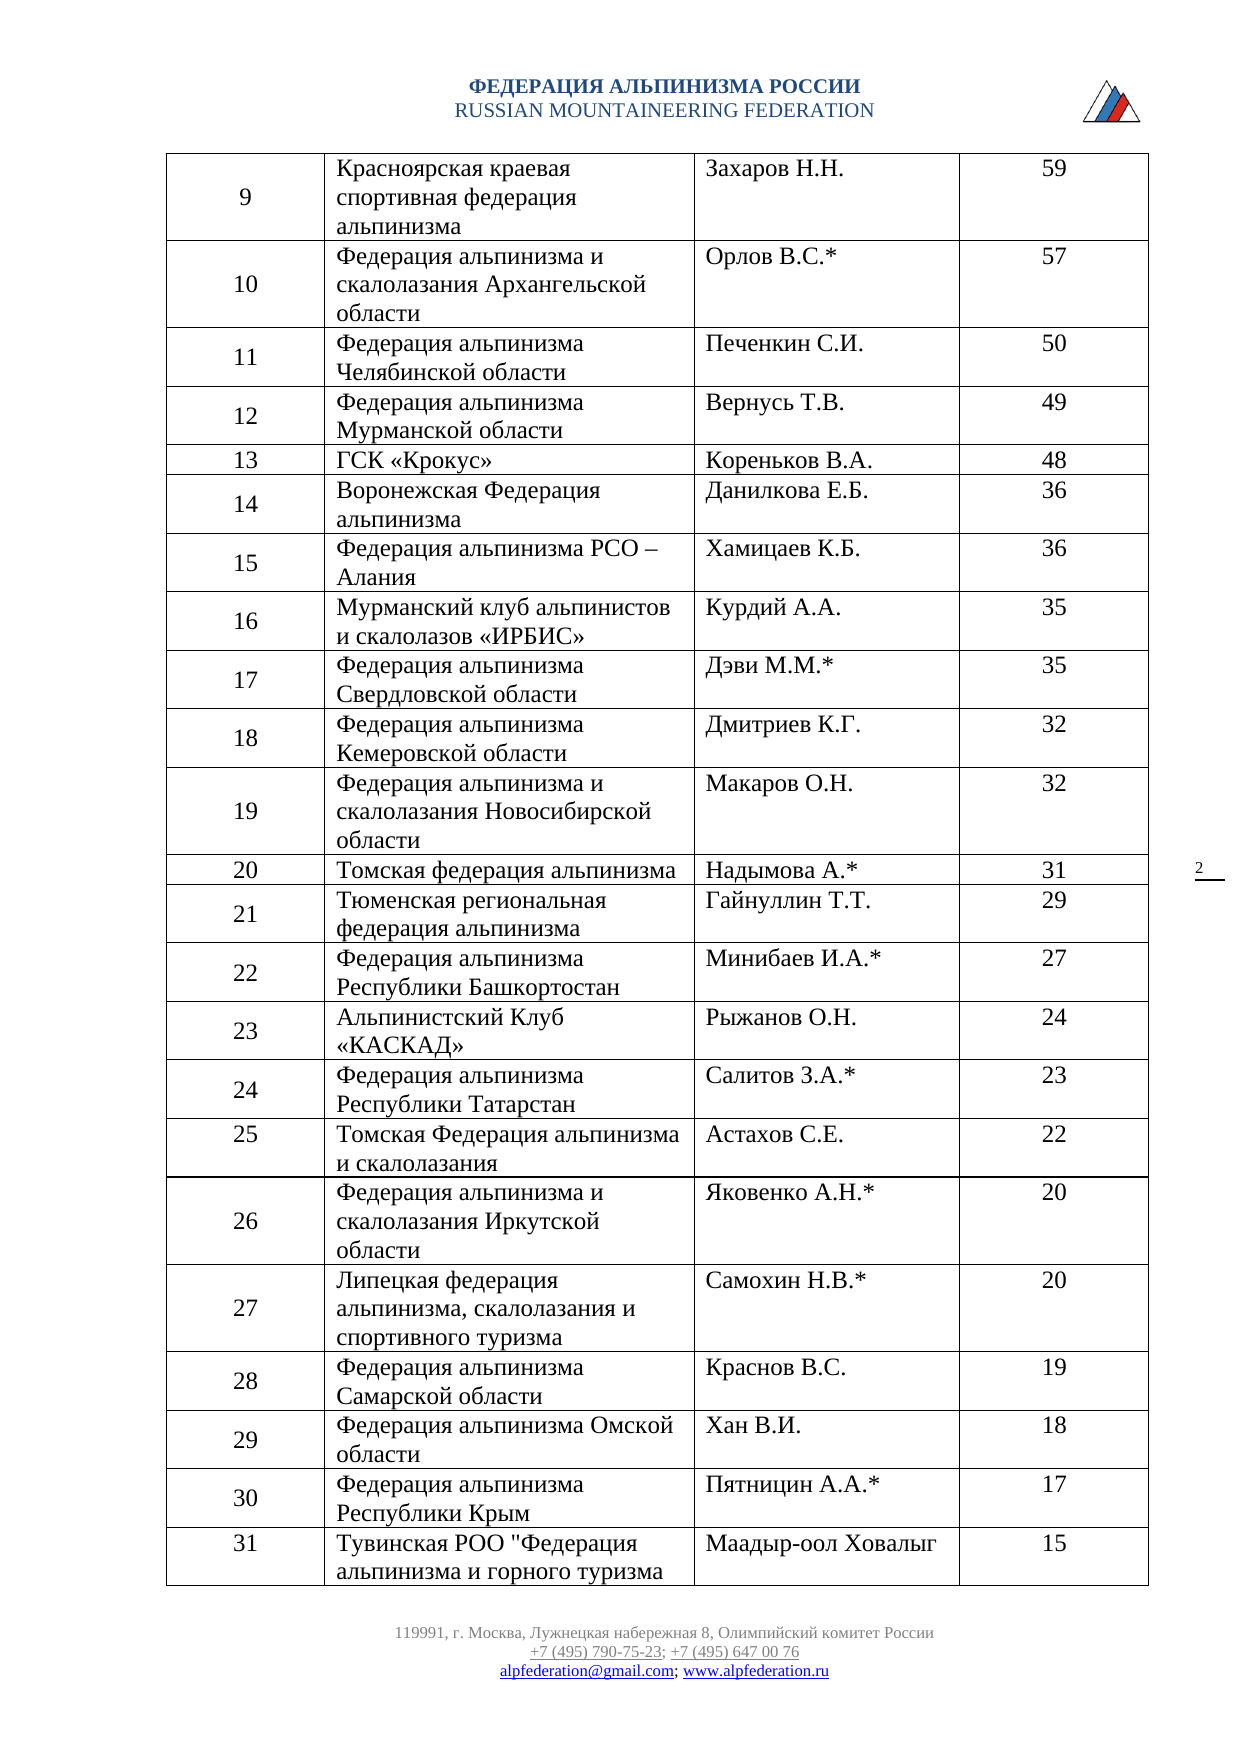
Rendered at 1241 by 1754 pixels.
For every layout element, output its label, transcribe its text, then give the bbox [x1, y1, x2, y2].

table_cell 27 [167, 1265, 324, 1351]
table_cell 35 [960, 651, 1148, 708]
table_cell Федерация альпинизма Самарской области [325, 1352, 694, 1409]
table_cell 27 [960, 943, 1148, 1001]
table_cell Салитов З.А.* [695, 1060, 959, 1118]
table_cell Тюменская региональная федерация альпинизма [325, 885, 694, 942]
table_cell 19 [960, 1352, 1148, 1409]
table_cell Минибаев И.А.* [695, 943, 959, 1001]
table_cell 49 [960, 387, 1148, 444]
table_cell Кореньков В.А. [695, 445, 959, 474]
table_cell Хан В.И. [695, 1411, 959, 1468]
table_cell Краснов В.С. [695, 1352, 959, 1409]
table_cell 18 [960, 1411, 1148, 1468]
table_cell Печенкин С.И. [695, 328, 959, 386]
table_cell Маадыр-оол Ховалыг [695, 1528, 959, 1585]
table_cell Гайнуллин Т.Т. [695, 885, 959, 942]
table_cell Астахов С.Е. [695, 1119, 959, 1176]
picture [1079, 73, 1143, 124]
table_cell Яковенко А.Н.* [695, 1178, 959, 1264]
table_cell 59 [960, 154, 1148, 240]
table_cell 18 [167, 709, 324, 767]
table_cell 14 [167, 475, 324, 532]
table_cell Федерация альпинизма и скалолазания Архангельской области [325, 241, 694, 327]
table_cell Альпинистский Клуб «КАСКАД» [325, 1002, 694, 1059]
table_cell ГСК «Крокус» [325, 445, 694, 474]
table_cell Орлов В.С.* [695, 241, 959, 327]
table_cell 17 [167, 651, 324, 708]
table_cell Макаров О.Н. [695, 768, 959, 854]
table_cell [325, 1528, 694, 1585]
table_cell Курдий А.А. [695, 592, 959, 649]
table_cell Пятницин А.А.* [695, 1469, 959, 1527]
table_cell Федерация альпинизма и скалолазания Новосибирской области [325, 768, 694, 854]
table_cell Рыжанов О.Н. [695, 1002, 959, 1059]
table_cell 15 [167, 534, 324, 591]
table_cell Липецкая федерация альпинизма, скалолазания и спортивного туризма [325, 1265, 694, 1351]
table_cell 24 [167, 1060, 324, 1118]
table_cell Самохин Н.В.* [695, 1265, 959, 1351]
table_cell 36 [960, 534, 1148, 591]
table_cell 9 [167, 154, 324, 240]
table_cell 20 [167, 855, 324, 884]
table_cell 32 [960, 709, 1148, 767]
table_cell Федерация альпинизма РСО – Алания [325, 534, 694, 591]
table_cell Захаров Н.Н. [695, 154, 959, 240]
table_cell Томская Федерация альпинизма и скалолазания [325, 1119, 694, 1176]
table_cell 22 [960, 1119, 1148, 1176]
table_cell 29 [167, 1411, 324, 1468]
table_cell 20 [960, 1265, 1148, 1351]
table_cell 20 [960, 1178, 1148, 1264]
table_cell 13 [167, 445, 324, 474]
table_cell Надымова А.* [695, 855, 959, 884]
table_cell 28 [167, 1352, 324, 1409]
table_cell 23 [960, 1060, 1148, 1118]
table_cell Федерация альпинизма Омской области [325, 1411, 694, 1468]
table_cell 16 [167, 592, 324, 649]
table_cell 22 [167, 943, 324, 1001]
table_cell 35 [960, 592, 1148, 649]
table_cell 32 [960, 768, 1148, 854]
table_cell 12 [167, 387, 324, 444]
table_cell Воронежская Федерация альпинизма [325, 475, 694, 532]
table_cell 19 [167, 768, 324, 854]
table_cell Томская федерация альпинизма [325, 855, 694, 884]
table_cell Федерация альпинизма Кемеровской области [325, 709, 694, 767]
table_cell Федерация альпинизма Республики Татарстан [325, 1060, 694, 1118]
table_cell 50 [960, 328, 1148, 386]
table_cell Федерация альпинизма Мурманской области [325, 387, 694, 444]
table_cell 21 [167, 885, 324, 942]
table_cell 29 [960, 885, 1148, 942]
table_cell Федерация альпинизма Республики Крым [325, 1469, 694, 1527]
table_cell Дэви М.М.* [695, 651, 959, 708]
table_cell Федерация альпинизма и скалолазания Иркутской области [325, 1178, 694, 1264]
table_cell 26 [167, 1178, 324, 1264]
table_cell Федерация альпинизма Свердловской области [325, 651, 694, 708]
table_cell 24 [960, 1002, 1148, 1059]
table_cell Федерация альпинизма Челябинской области [325, 328, 694, 386]
table_cell Хамицаев К.Б. [695, 534, 959, 591]
table_cell Данилкова Е.Б. [695, 475, 959, 532]
table_cell 23 [167, 1002, 324, 1059]
table_cell 48 [960, 445, 1148, 474]
table_cell 31 [960, 855, 1148, 884]
table_cell 25 [167, 1119, 324, 1176]
table_cell 17 [960, 1469, 1148, 1527]
table_cell 30 [167, 1469, 324, 1527]
table_cell Мурманский клуб альпинистов и скалолазов «ИРБИС» [325, 592, 694, 649]
table_cell 15 [960, 1528, 1148, 1585]
table_cell 57 [960, 241, 1148, 327]
table_cell 31 [167, 1528, 324, 1585]
table_cell Дмитриев К.Г. [695, 709, 959, 767]
table_cell Красноярская краевая спортивная федерация альпинизма [325, 154, 694, 240]
table_cell 10 [167, 241, 324, 327]
table_cell 11 [167, 328, 324, 386]
table_cell Федерация альпинизма Республики Башкортостан [325, 943, 694, 1001]
table_cell 36 [960, 475, 1148, 532]
table_cell Вернусь Т.В. [695, 387, 959, 444]
